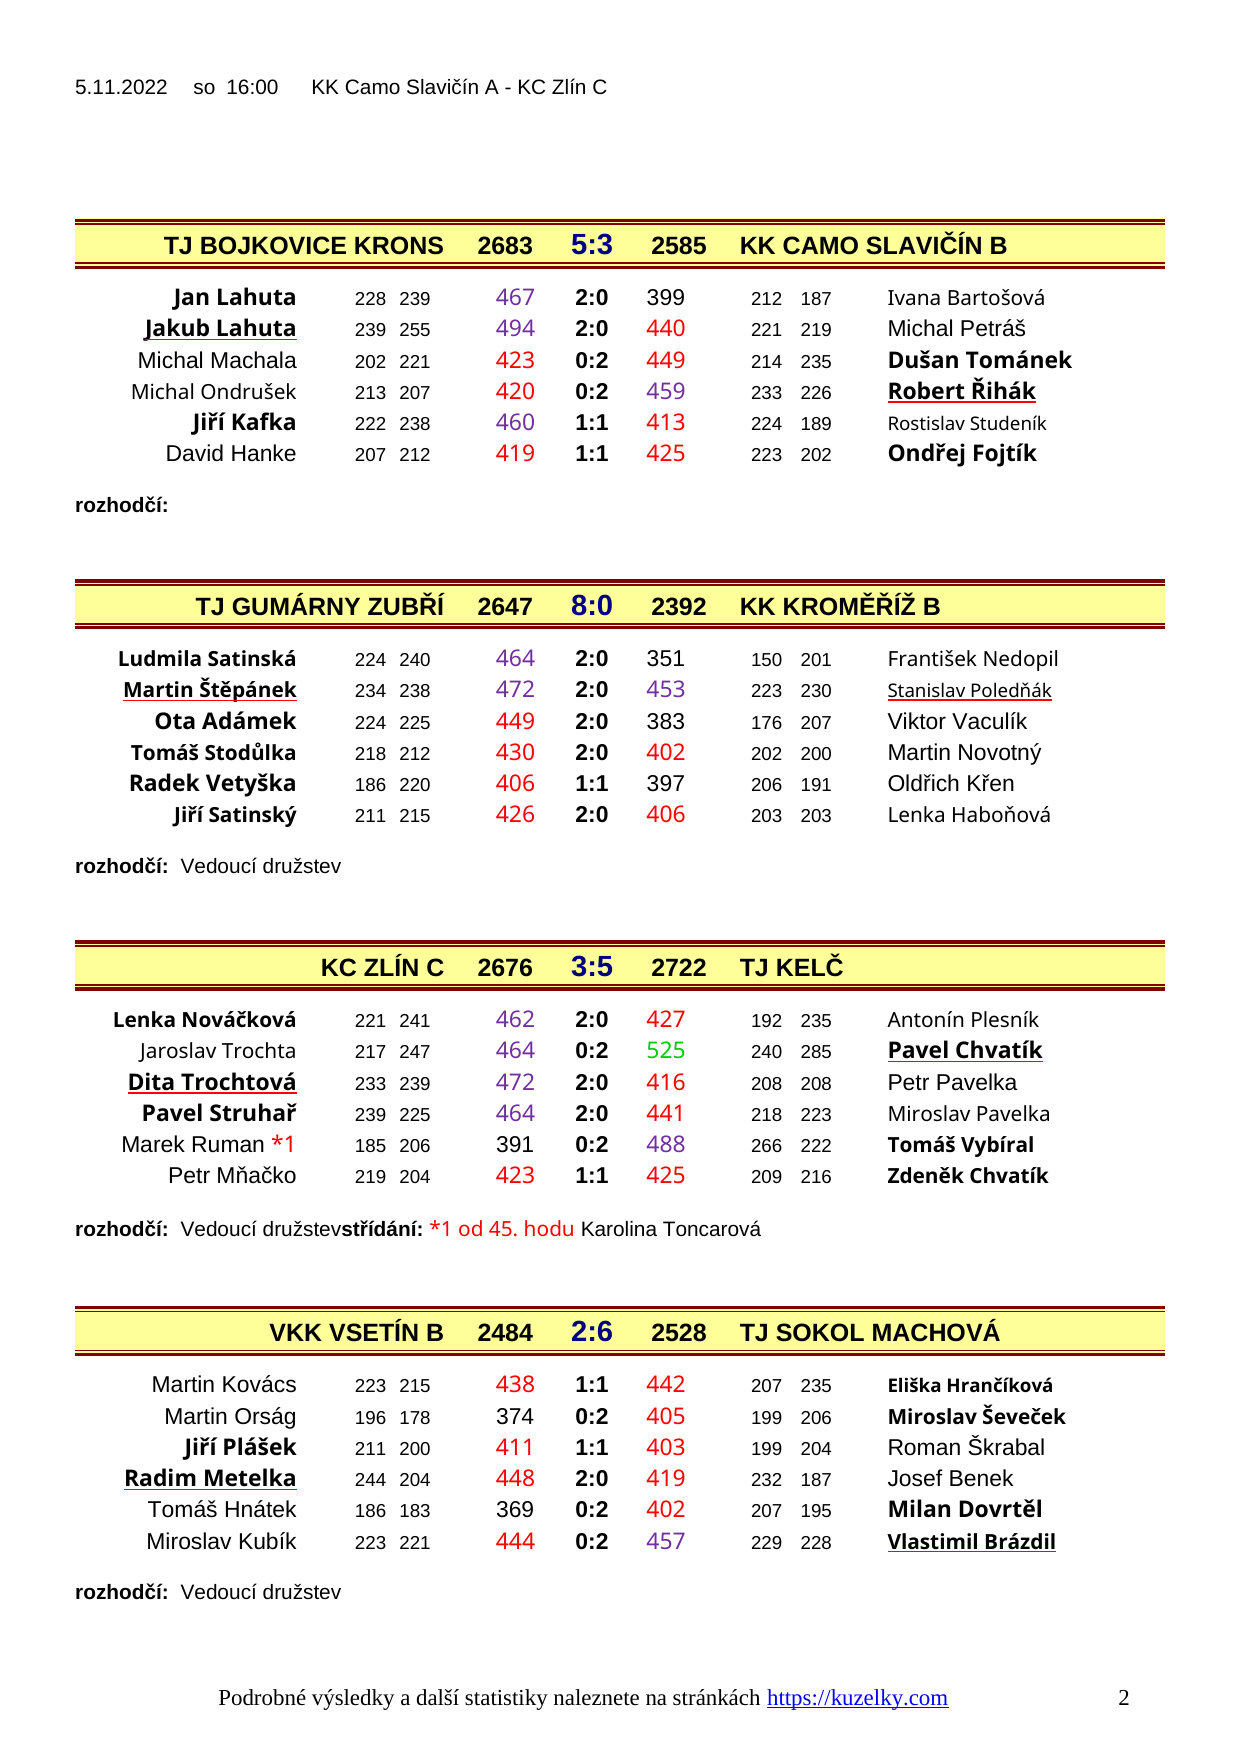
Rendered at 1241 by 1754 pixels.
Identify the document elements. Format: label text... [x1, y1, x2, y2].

text Jiří Plášek 211 200 411 1:1 403 199 204 Roman Škrabal [75, 1431, 1165, 1462]
text Martin Kovács 223 215 438 1:1 442 207 235 Eliška Hrančíková [75, 1368, 1165, 1400]
text Jiří Kafka 222 238 460 1:1 413 224 189 Rostislav Studeník [75, 406, 1165, 437]
text Jiří Satinský 211 215 426 2:0 406 203 203 Lenka Haboňová [75, 798, 1165, 829]
text Radek Vetyška 186 220 406 1:1 397 206 191 Oldřich Křen [75, 767, 1165, 798]
text Jaroslav Trochta 217 247 464 0:2 525 240 285 Pavel Chvatík [75, 1034, 1165, 1066]
text Dita Trochtová 233 239 472 2:0 416 208 208 Petr Pavelka [75, 1066, 1165, 1097]
text Ludmila Satinská 224 240 464 2:0 351 150 201 František Nedopil [75, 642, 1165, 673]
text Jakub Lahuta 239 255 494 2:0 440 221 219 Michal Petráš [75, 312, 1165, 344]
text rozhodčí: Vedoucí družstev [75, 853, 1165, 877]
text TJ Bojkovice Krons 2683 5:3 2585 KK Camo Slavičín B [75, 225, 1165, 262]
text rozhodčí: Vedoucí družstev [75, 1580, 1165, 1604]
text Michal Machala 202 221 423 0:2 449 214 235 Dušan Tománek [75, 344, 1165, 375]
text KC Zlín C 2676 3:5 2722 TJ Kelč [75, 947, 1165, 984]
text Tomáš Stodůlka 218 212 430 2:0 402 202 200 Martin Novotný [75, 736, 1165, 767]
text Martin Orság 196 178 374 0:2 405 199 206 Miroslav Ševeček [75, 1400, 1165, 1431]
text Tomáš Hnátek 186 183 369 0:2 402 207 195 Milan Dovrtěl [75, 1493, 1165, 1525]
text rozhodčí: Vedoucí družstevstřídání: *1 od 45. hodu Karolina Toncarová [75, 1214, 1165, 1243]
text Petr Mňačko 219 204 423 1:1 425 209 216 Zdeněk Chvatík [75, 1159, 1165, 1191]
text 5.11.2022 so 16:00 KK Camo Slavičín A - KC Zlín C [75, 75, 1165, 99]
text Martin Štěpánek 234 238 472 2:0 453 223 230 Stanislav Poledňák [75, 673, 1165, 704]
text David Hanke 207 212 419 1:1 425 223 202 Ondřej Fojtík [75, 437, 1165, 469]
text VKK Vsetín B 2484 2:6 2528 TJ Sokol Machová [75, 1312, 1165, 1350]
text Lenka Nováčková 221 241 462 2:0 427 192 235 Antonín Plesník [75, 1003, 1165, 1034]
text Jan Lahuta 228 239 467 2:0 399 212 187 Ivana Bartošová [75, 281, 1165, 312]
text TJ Gumárny Zubří 2647 8:0 2392 KK Kroměříž B [75, 586, 1165, 623]
text Radim Metelka 244 204 448 2:0 419 232 187 Josef Benek [75, 1462, 1165, 1493]
text Pavel Struhař 239 225 464 2:0 441 218 223 Miroslav Pavelka [75, 1097, 1165, 1128]
text Ota Adámek 224 225 449 2:0 383 176 207 Viktor Vaculík [75, 704, 1165, 736]
text Michal Ondrušek 213 207 420 0:2 459 233 226 Robert Řihák [75, 375, 1165, 406]
text Marek Ruman *1 185 206 391 0:2 488 266 222 Tomáš Vybíral [75, 1128, 1165, 1159]
text rozhodčí: [75, 493, 1165, 517]
text Miroslav Kubík 223 221 444 0:2 457 229 228 Vlastimil Brázdil [75, 1525, 1165, 1556]
